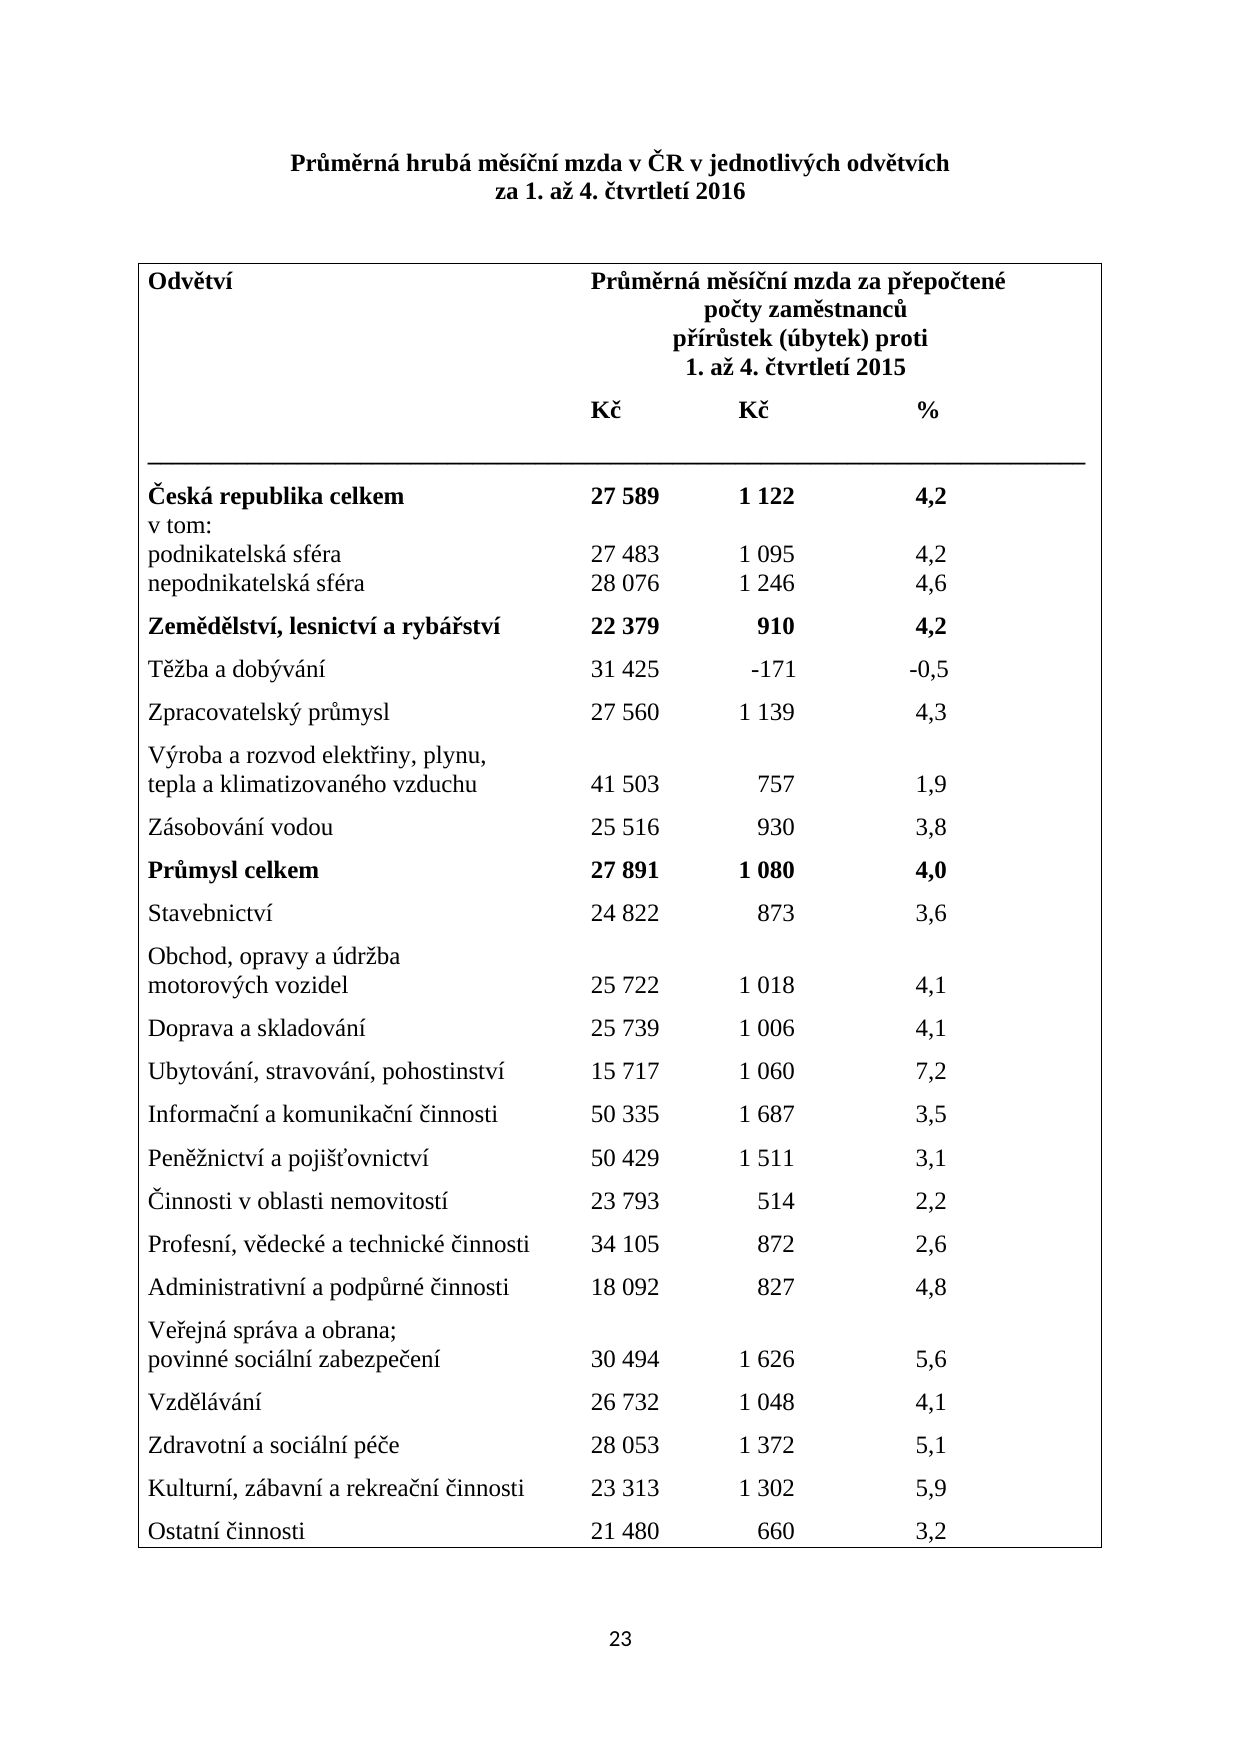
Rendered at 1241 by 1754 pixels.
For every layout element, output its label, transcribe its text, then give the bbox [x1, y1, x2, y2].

text v tom: [148, 510, 1093, 539]
text Činnosti v oblasti nemovitostí 23 793 514 2,2 [139, 1183, 1101, 1214]
text Zemědělství, lesnictví a rybářství 22 379 910 4,2 [139, 608, 1101, 639]
text Výroba a rozvod elektřiny, plynu, [139, 737, 1101, 769]
text Odvětví Průměrná měsíční mzda za přepočtené [139, 264, 1101, 294]
text Administrativní a podpůrné činnosti 18 092 827 4,8 [139, 1269, 1101, 1301]
text Zdravotní a sociální péče 28 053 1 372 5,1 [139, 1427, 1101, 1459]
text Doprava a skladování 25 739 1 006 4,1 [139, 1010, 1101, 1042]
text Průměrná hrubá měsíční mzda v ČR v jednotlivých odvětvích [148, 148, 1093, 176]
text Ostatní činnosti 21 480 660 3,2 [139, 1513, 1101, 1547]
text Informační a komunikační činnosti 50 335 1 687 3,5 [139, 1096, 1101, 1128]
text Profesní, vědecké a technické činnosti 34 105 872 2,6 [139, 1226, 1101, 1258]
text Ubytování, stravování, pohostinství 15 717 1 060 7,2 [139, 1053, 1101, 1085]
text motorových vozidel 25 722 1 018 4,1 [148, 970, 1093, 999]
text Kč Kč % [139, 392, 1101, 424]
text Veřejná správa a obrana; [139, 1312, 1101, 1344]
text Kulturní, zábavní a rekreační činnosti 23 313 1 302 5,9 [139, 1470, 1101, 1502]
text 1. až 4. čtvrtletí 2015 [148, 352, 1093, 381]
text tepla a klimatizovaného vzduchu 41 503 757 1,9 [148, 769, 1093, 798]
text počty zaměstnanců [148, 294, 1093, 323]
text Těžba a dobývání 31 425 -171 -0,5 [139, 651, 1101, 683]
text Vzdělávání 26 732 1 048 4,1 [139, 1384, 1101, 1416]
text Stavebnictví 24 822 873 3,6 [139, 895, 1101, 927]
text za 1. až 4. čtvrtletí 2016 [148, 176, 1093, 205]
text Zásobování vodou 25 516 930 3,8 [139, 809, 1101, 841]
text Peněžnictví a pojišťovnictví 50 429 1 511 3,1 [139, 1139, 1101, 1171]
text Průmysl celkem 27 891 1 080 4,0 [139, 852, 1101, 884]
text podnikatelská sféra 27 483 1 095 4,2 [148, 539, 1093, 568]
text přírůstek (úbytek) proti [148, 323, 1093, 352]
text povinné sociální zabezpečení 30 494 1 626 5,6 [148, 1344, 1093, 1373]
text Česká republika celkem 27 589 1 122 4,2 [139, 478, 1101, 510]
text Obchod, opravy a údržba [139, 938, 1101, 970]
text Zpracovatelský průmysl 27 560 1 139 4,3 [139, 694, 1101, 726]
text ___________________________________________________________________________ [139, 435, 1101, 467]
text nepodnikatelská sféra 28 076 1 246 4,6 [148, 568, 1093, 596]
